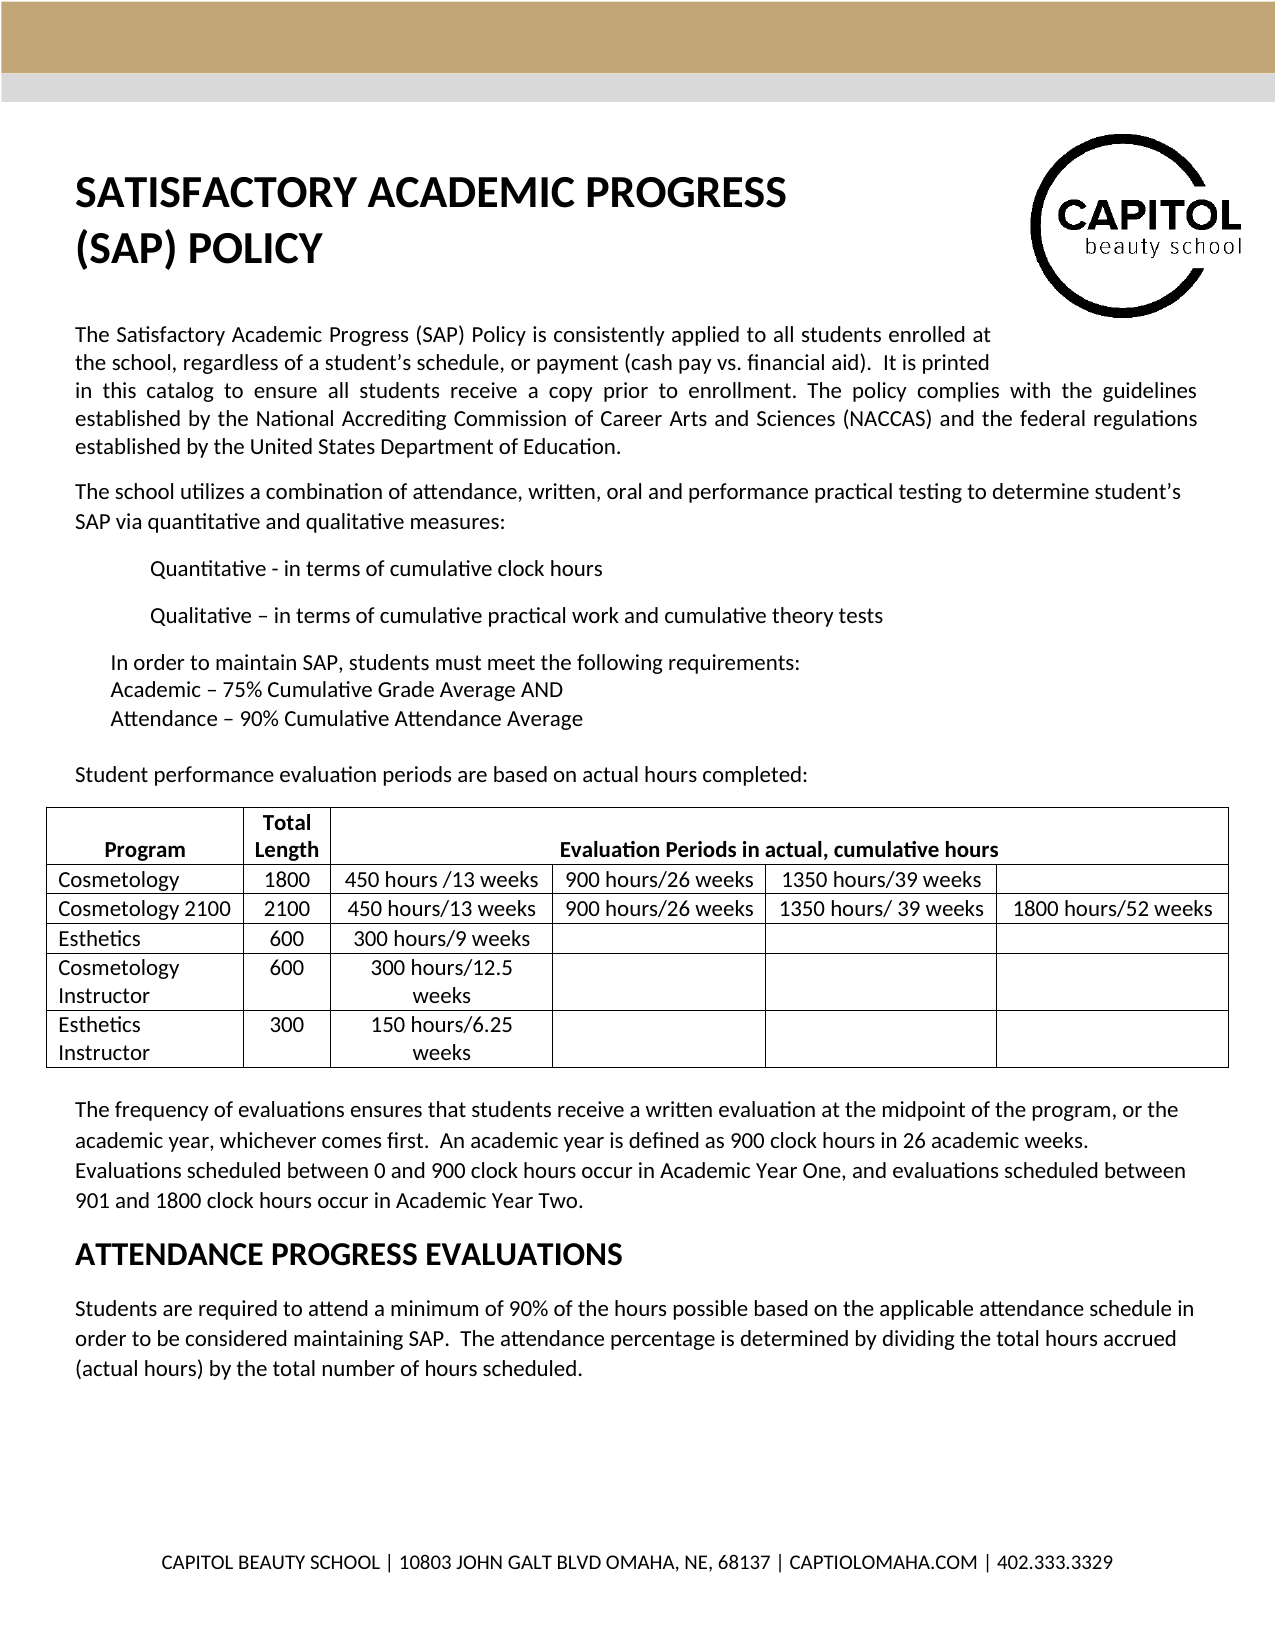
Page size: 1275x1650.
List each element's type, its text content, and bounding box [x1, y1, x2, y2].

table_cell 1350 hours/39 weeks [766, 865, 996, 893]
table_header Program [47, 808, 243, 864]
table_cell [553, 924, 765, 952]
table_cell [997, 1011, 1228, 1067]
table_cell 150 hours/6.25 weeks [331, 1011, 552, 1067]
table_cell 1350 hours/ 39 weeks [766, 894, 996, 923]
table_cell [766, 1011, 996, 1067]
text The frequency of evaluations ensures that students receive a written evaluation at the midpoint of the program, or the academic year, whichever comes first. An academic year is defined as 900 clock hours in 26 academic weeks. Evaluations scheduled between 0 and 900 clock hours occur in Academic Year One, and evaluations scheduled between 901 and 1800 clock hours occur in Academic Year Two. [75, 1096, 1200, 1214]
text Student performance evaluation periods are based on actual hours completed: [75, 760, 1200, 788]
text The Satisfactory Academic Progress (SAP) Policy is consistently applied to all students enrolled at the school, regardless of a student’s schedule, or payment (cash pay vs. financial aid). It is printed in this catalog to ensure all students receive a copy prior to enrollment. The policy complies with the guidelines established by the National Accrediting Commission of Career Arts and Sciences (NACCAS) and the federal regulations established by the United States Department of Education. [75, 320, 1200, 460]
table_cell [766, 954, 996, 1009]
table_cell 300 hours/9 weeks [331, 924, 552, 952]
table_header Total Length [244, 808, 330, 864]
text In order to maintain SAP, students must meet the following requirements: [110, 648, 1200, 676]
table_cell 1800 [244, 865, 330, 893]
table_cell 900 hours/26 weeks [553, 865, 765, 893]
table_cell 300 [244, 1011, 330, 1067]
table_cell Cosmetology Instructor [47, 954, 243, 1009]
table_cell [766, 924, 996, 952]
table_cell 300 hours/12.5 weeks [331, 954, 552, 1009]
table_cell 450 hours /13 weeks [331, 865, 552, 893]
table_cell Cosmetology [47, 865, 243, 893]
picture [1011, 100, 1262, 351]
text Students are required to attend a minimum of 90% of the hours possible based on the applicable attendance schedule in order to be considered maintaining SAP. The attendance percentage is determined by dividing the total hours accrued (actual hours) by the total number of hours scheduled. [75, 1294, 1200, 1382]
text Attendance – 90% Cumulative Attendance Average [110, 704, 1200, 732]
table_cell 450 hours/13 weeks [331, 894, 552, 923]
table_cell 900 hours/26 weeks [553, 894, 765, 923]
text Academic – 75% Cumulative Grade Average AND [110, 676, 1200, 704]
table_header Evaluation Periods in actual, cumulative hours [331, 808, 1228, 864]
text ATTENDANCE PROGRESS EVALUATIONS [75, 1233, 1200, 1274]
table_cell [997, 924, 1228, 952]
table_cell [997, 865, 1228, 893]
table_cell Esthetics [47, 924, 243, 952]
text Quantitative - in terms of cumulative clock hours [75, 554, 1200, 582]
table_cell Cosmetology 2100 [47, 894, 243, 923]
text Qualitative – in terms of cumulative practical work and cumulative theory tests [75, 601, 1200, 629]
text The school utilizes a combination of attendance, written, oral and performance practical testing to determine student’s SAP via quantitative and qualitative measures: [75, 477, 1200, 535]
subtitle (SAP) POLICY [75, 219, 1011, 275]
table_cell [997, 954, 1228, 1009]
table_cell Esthetics Instructor [47, 1011, 243, 1067]
table_cell [553, 1011, 765, 1067]
table_cell 600 [244, 954, 330, 1009]
table_cell [553, 954, 765, 1009]
subtitle SATISFACTORY ACADEMIC PROGRESS [75, 163, 1011, 219]
table_cell 600 [244, 924, 330, 952]
table_cell 2100 [244, 894, 330, 923]
table_cell 1800 hours/52 weeks [997, 894, 1228, 923]
